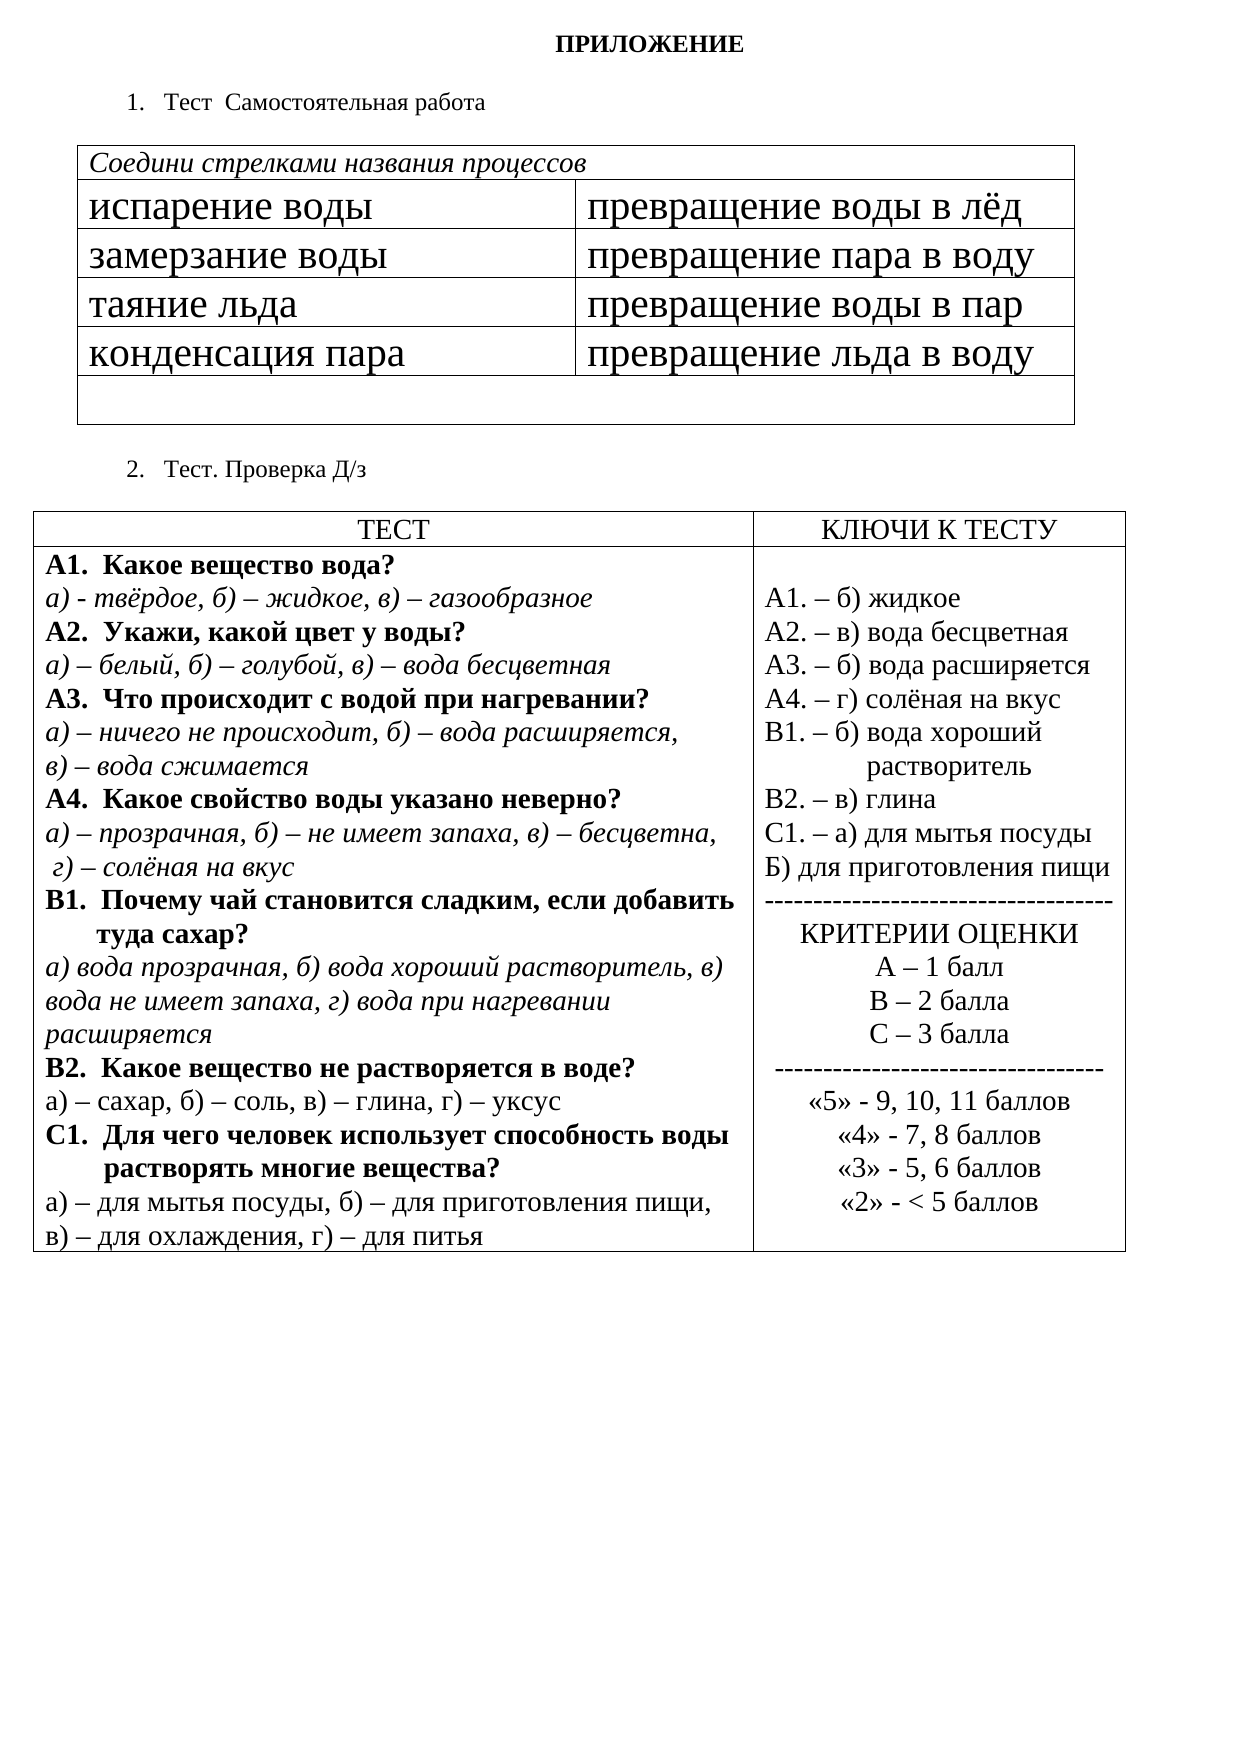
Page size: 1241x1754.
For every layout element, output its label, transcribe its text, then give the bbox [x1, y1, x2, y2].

table_cell конденсация пара [78, 327, 575, 375]
table_header Соедини стрелками названия процессов [78, 146, 1074, 179]
table_header КЛЮЧИ К ТЕСТУ [754, 512, 1125, 546]
table_cell замерзание воды [78, 229, 575, 277]
text ПРИЛОЖЕНИЕ [89, 29, 1211, 58]
table_cell таяние льда [78, 278, 575, 326]
table_cell превращение воды в пар [576, 278, 1074, 326]
table_cell А1. Какое вещество вода? а) - твёрдое, б) – жидкое, в) – газообразное А2. Укажи, какой цвет у воды? а) – белый, б) – голубой, в) – вода бесцветная А3. Что происходит с водой при нагревании? а) – ничего не происходит, б) – вода расширяется, в) – вода сжимается А4. Какое свойство воды указано неверно? а) – прозрачная, б) – не имеет запаха, в) – бесцветна, г) – солёная на вкус В1. Почему чай становится сладким, если добавить туда сахар? а) вода прозрачная, б) вода хороший растворитель, в) вода не имеет запаха, г) вода при нагревании расширяется В2. Какое вещество не растворяется в воде? а) – сахар, б) – соль, в) – глина, г) – уксус С1. Для чего человек использует способность воды растворять многие вещества? а) – для мытья посуды, б) – для приготовления пищи, в) – для охлаждения, г) – для питья [34, 547, 753, 1251]
table_cell испарение воды [78, 180, 575, 228]
table_cell превращение льда в воду [576, 327, 1074, 375]
table_cell превращение воды в лёд [576, 180, 1074, 228]
list Тест Самостоятельная работа [126, 87, 1211, 116]
table_cell [78, 376, 1074, 424]
table_header ТЕСТ [34, 512, 753, 546]
list Тест. Проверка Д/з [126, 454, 1211, 482]
table_cell А1. – б) жидкое А2. – в) вода бесцветная А3. – б) вода расширяется А4. – г) солёная на вкус В1. – б) вода хороший растворитель В2. – в) глина С1. – а) для мытья посуды Б) для приготовления пищи ------------------------------------ КРИТЕРИИ ОЦЕНКИ А – 1 балл В – 2 балла С – 3 балла ---------------------------------- «5» - 9, 10, 11 баллов «4» - 7, 8 баллов «3» - 5, 6 баллов «2» - < 5 баллов [754, 547, 1125, 1251]
table_cell превращение пара в воду [576, 229, 1074, 277]
